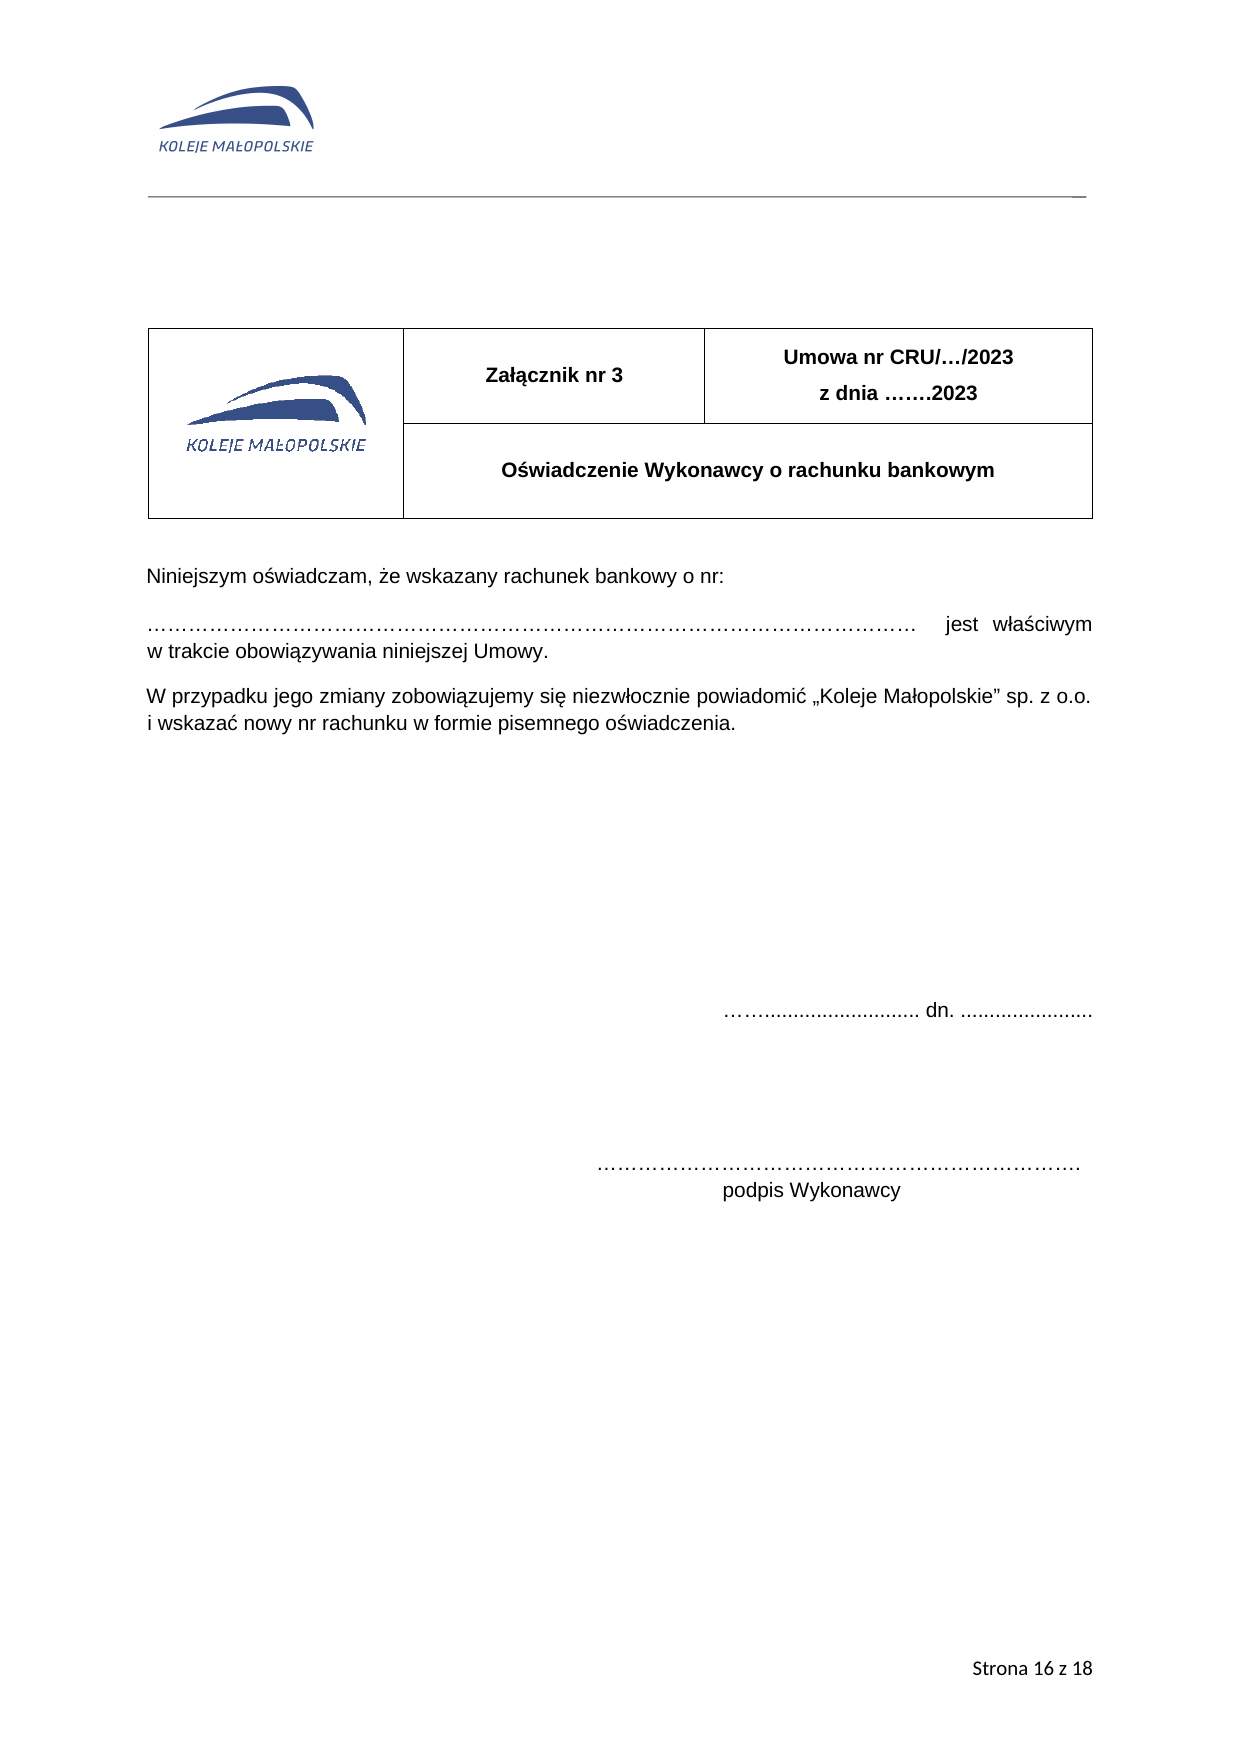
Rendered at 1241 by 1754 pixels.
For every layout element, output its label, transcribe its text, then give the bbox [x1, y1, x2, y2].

text ……………………………………………………………. [148, 1151, 1081, 1175]
text Niniejszym oświadczam, że wskazany rachunek bankowy o nr: [146, 564, 1093, 588]
table_header [149, 329, 403, 518]
text W przypadku jego zmiany zobowiązujemy się niezwłocznie powiadomić „Koleje Małopolskie” sp. z o.o. i wskazać nowy nr rachunku w formie pisemnego oświadczenia. [146, 683, 1093, 735]
text ……........................... dn. ....................... [148, 998, 1093, 1022]
text podpis Wykonawcy [148, 1178, 1093, 1202]
picture [147, 73, 321, 162]
picture [159, 348, 393, 480]
table_header Załącznik nr 3 [404, 329, 704, 423]
table_header Umowa nr CRU/…/2023 z dnia …….2023 [705, 329, 1092, 423]
table_cell Oświadczenie Wykonawcy o rachunku bankowym [404, 424, 1092, 518]
text ………………………………………………………………………………………………… jest właściwym w trakcie obowiązywania niniejszej Umowy. [146, 611, 1093, 663]
